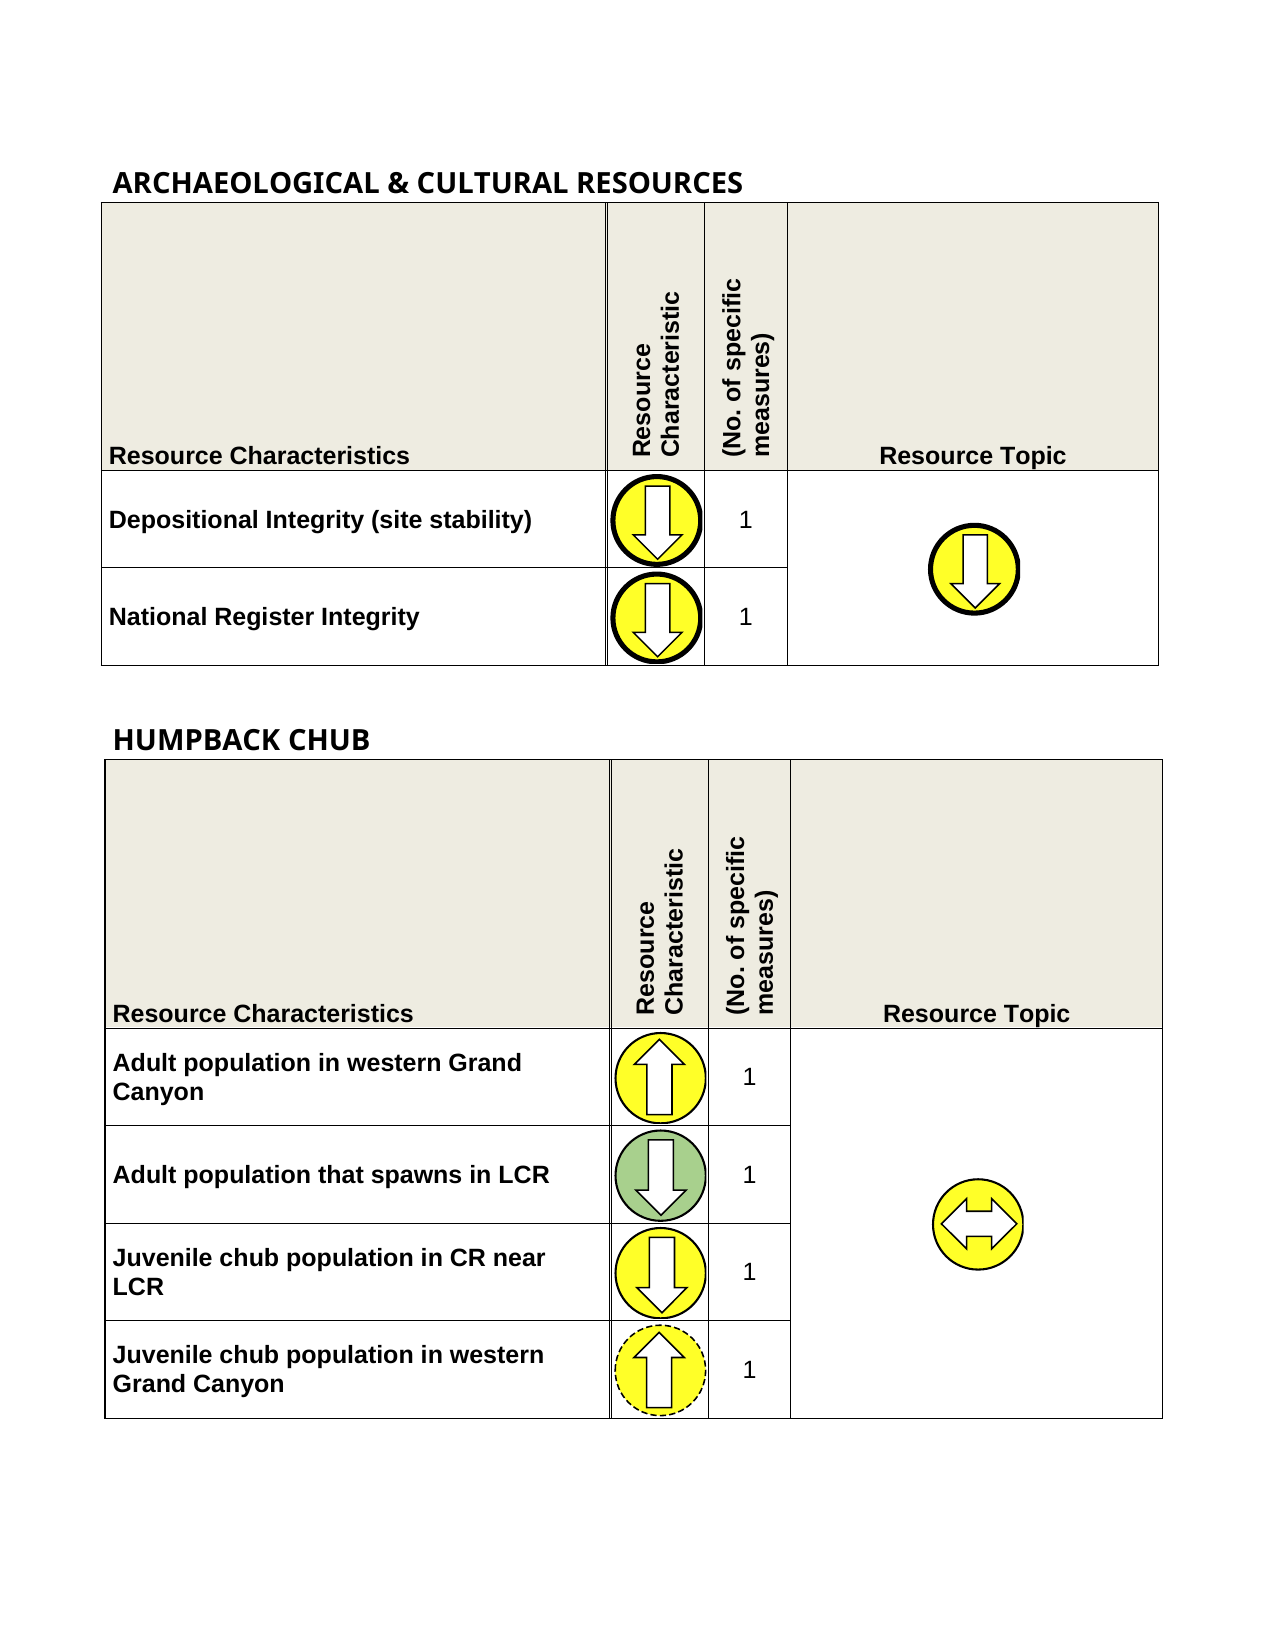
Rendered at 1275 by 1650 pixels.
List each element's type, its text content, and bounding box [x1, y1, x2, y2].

table_header Resource Characteristic [612, 760, 708, 1027]
table_cell 1 [709, 1126, 790, 1222]
table_cell 1 [709, 1321, 790, 1417]
table_cell [788, 471, 1158, 665]
table_cell [612, 1126, 708, 1222]
table_header (No. of specific measures) [709, 760, 790, 1027]
table_cell 1 [709, 1224, 790, 1320]
table_cell Adult population in western Grand Canyon [106, 1029, 609, 1125]
table_cell National Register Integrity [102, 568, 605, 665]
table_header Resource Characteristics [106, 760, 609, 1027]
table_cell Depositional Integrity (site stability) [102, 471, 605, 567]
subtitle ARCHAEOLOGICAL & CULTURAL RESOURCES [112, 162, 1162, 202]
table_cell [608, 471, 704, 567]
table_cell 1 [709, 1029, 790, 1125]
subtitle HUMPBACK CHUB [112, 720, 1162, 759]
table_cell Juvenile chub population in western Grand Canyon [106, 1321, 609, 1417]
table_cell Juvenile chub population in CR near LCR [106, 1224, 609, 1320]
table_header Resource Topic [788, 203, 1158, 470]
table_header Resource Characteristic [608, 203, 704, 470]
table_cell 1 [705, 568, 787, 665]
table_cell 1 [705, 471, 787, 567]
table_cell Adult population that spawns in LCR [106, 1126, 609, 1222]
table_cell [612, 1224, 708, 1320]
table_cell [612, 1029, 708, 1125]
table_cell [791, 1029, 1162, 1417]
table_cell [612, 1321, 708, 1417]
table_header Resource Topic [791, 760, 1162, 1027]
table_cell [608, 568, 704, 665]
table_header Resource Characteristics [102, 203, 605, 470]
table_header (No. of specific measures) [705, 203, 787, 470]
